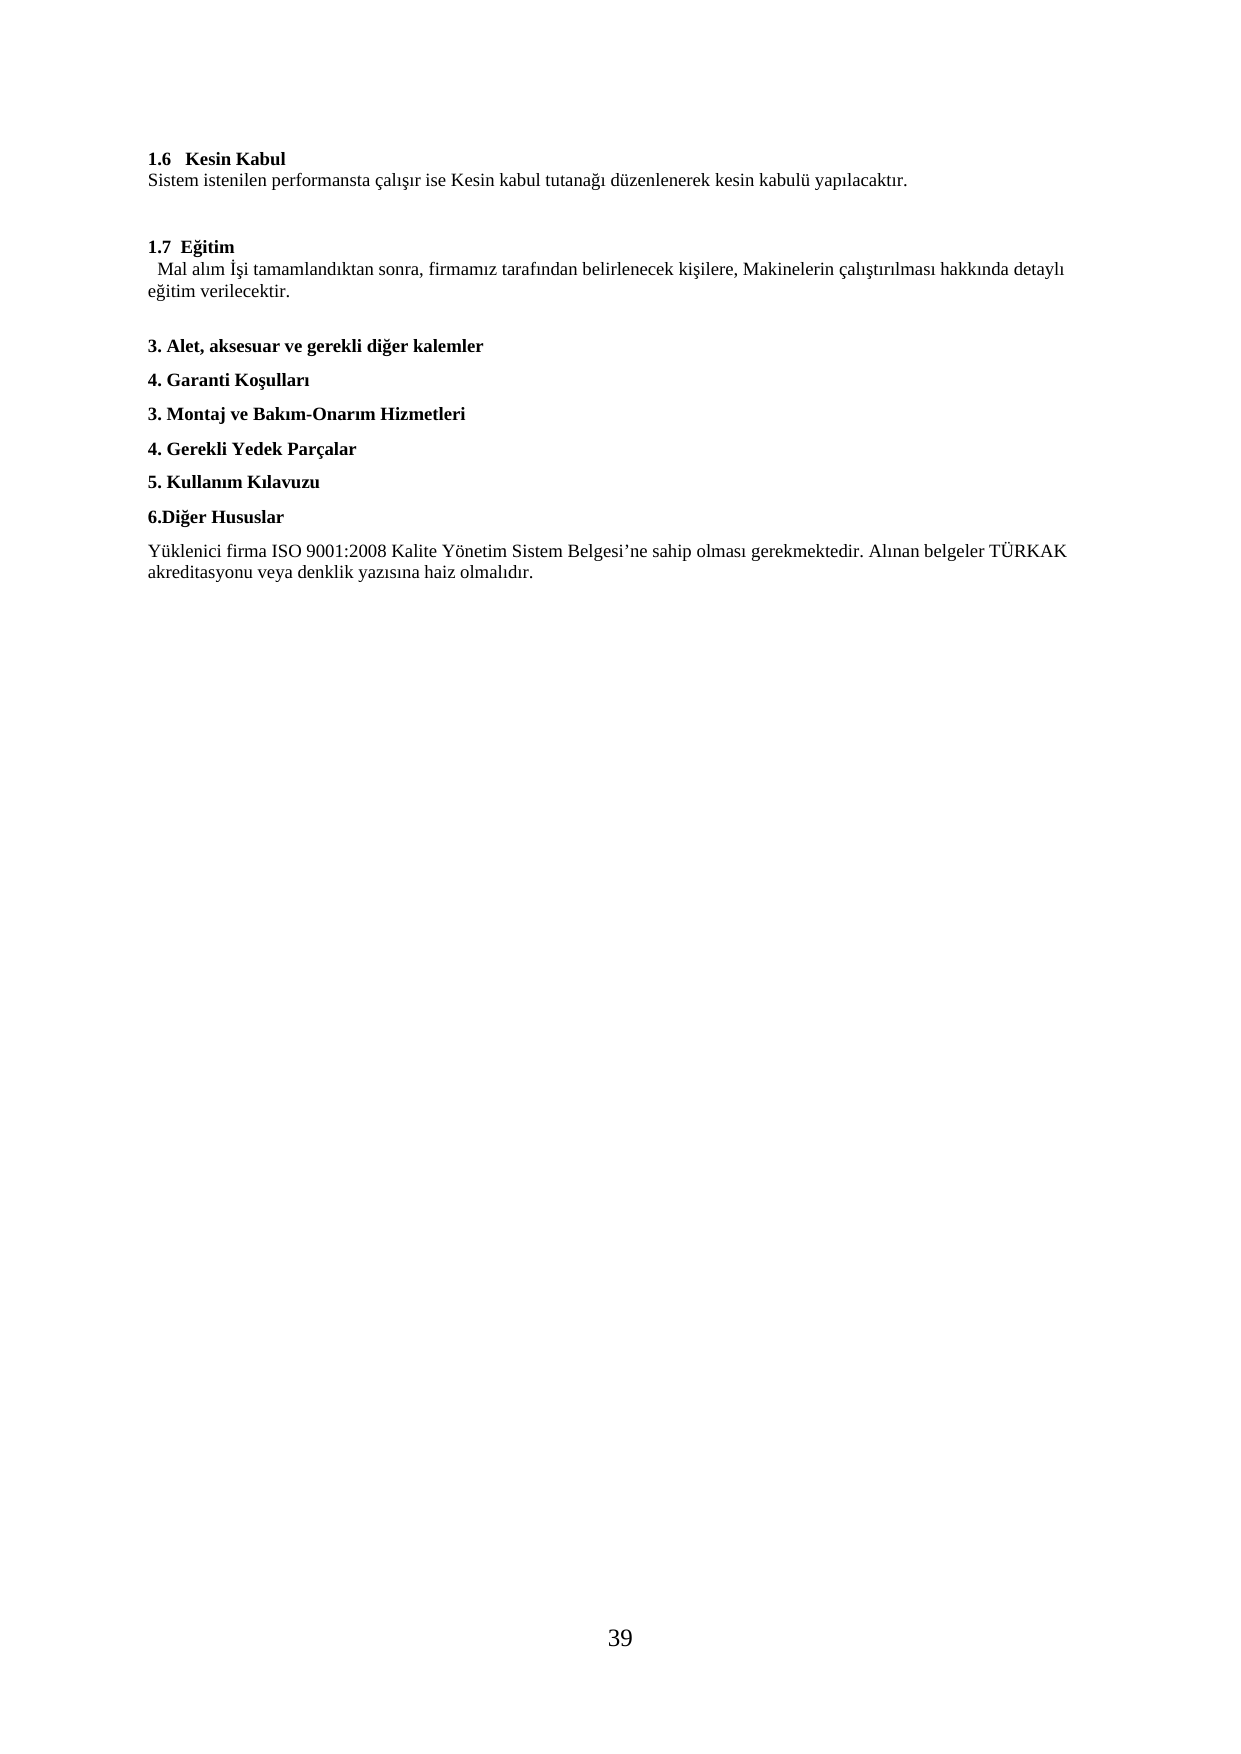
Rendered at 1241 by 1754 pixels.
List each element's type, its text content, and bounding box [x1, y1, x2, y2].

text 3. Montaj ve Bakım-Onarım Hizmetleri [148, 403, 1093, 425]
list Sistem istenilen performansta çalışır ise Kesin kabul tutanağı düzenlenerek kesin kabulü yapılacaktır. [148, 169, 1093, 191]
text 4. Garanti Koşulları [148, 369, 1093, 391]
text 1.7 Eğitim [148, 236, 1093, 258]
list Kesin Kabul [148, 148, 1093, 169]
text 5. Kullanım Kılavuzu [148, 471, 1093, 493]
text 3. Alet, aksesuar ve gerekli diğer kalemler [148, 335, 1093, 357]
text Mal alım İşi tamamlandıktan sonra, firmamız tarafından belirlenecek kişilere, Makinelerin çalıştırılması hakkında detaylı eğitim verilecektir. [148, 258, 1093, 301]
text 4. Gerekli Yedek Parçalar [148, 437, 1093, 459]
text Yüklenici firma ISO 9001:2008 Kalite Yönetim Sistem Belgesi’ne sahip olması gerekmektedir. Alınan belgeler TÜRKAK akreditasyonu veya denklik yazısına haiz olmalıdır. [148, 539, 1093, 583]
text 6.Diğer Hususlar [148, 506, 1093, 527]
